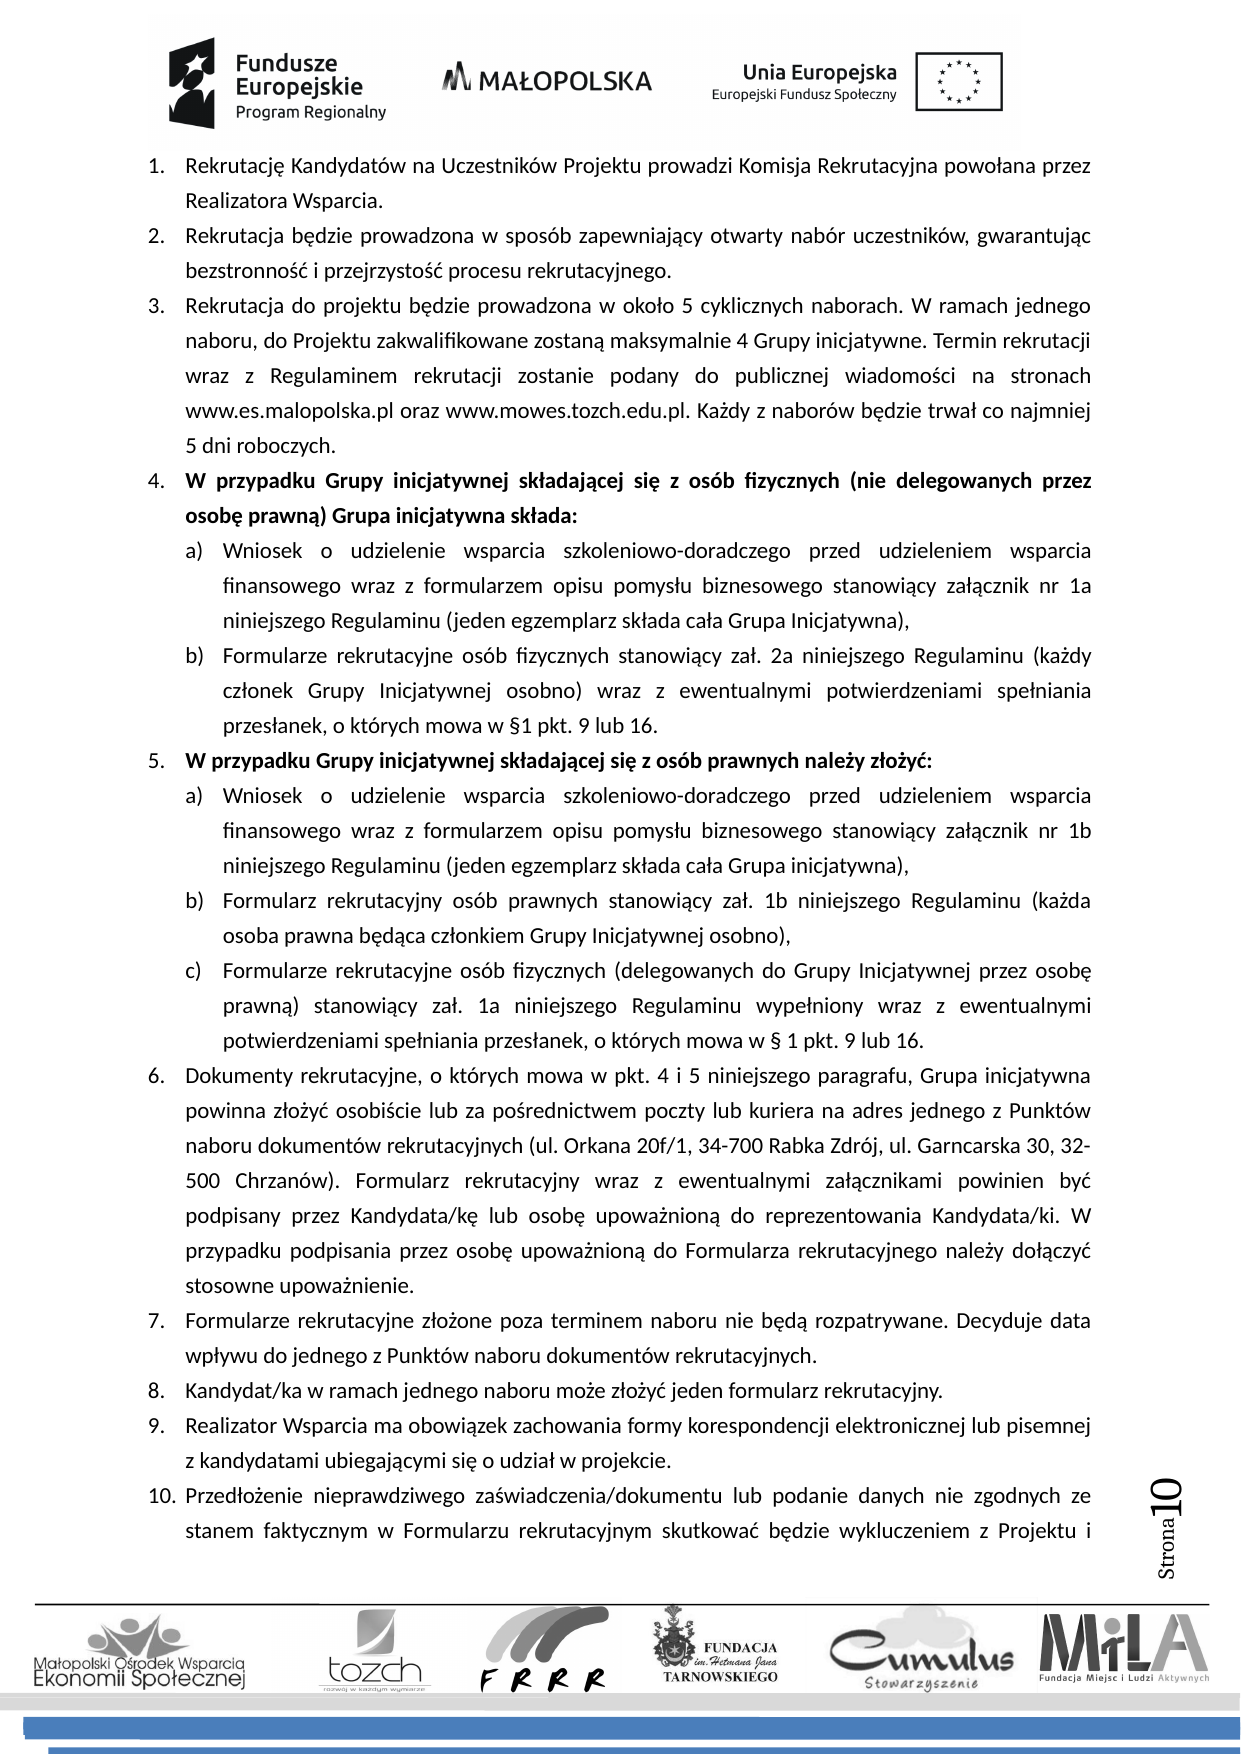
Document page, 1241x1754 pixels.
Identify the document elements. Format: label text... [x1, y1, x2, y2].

list Kandydat/ka w ramach jednego naboru może złożyć jeden formularz rekrutacyjny. [148, 1376, 1093, 1404]
list Formularze rekrutacyjne złożone poza terminem naboru nie będą rozpatrywane. Decyduje data wpływu do jednego z Punktów naboru dokumentów rekrutacyjnych. [148, 1306, 1093, 1369]
list Formularze rekrutacyjne osób fizycznych (delegowanych do Grupy Inicjatywnej przez osobę prawną) stanowiący zał. 1a niniejszego Regulaminu wypełniony wraz z ewentualnymi potwierdzeniami spełniania przesłanek, o których mowa w § 1 pkt. 9 lub 16. [185, 956, 1093, 1054]
list Formularze rekrutacyjne osób fizycznych stanowiący zał. 2a niniejszego Regulaminu (każdy członek Grupy Inicjatywnej osobno) wraz z ewentualnymi potwierdzeniami spełniania przesłanek, o których mowa w §1 pkt. 9 lub 16. [185, 641, 1093, 739]
list Formularz rekrutacyjny osób prawnych stanowiący zał. 1b niniejszego Regulaminu (każda osoba prawna będąca członkiem Grupy Inicjatywnej osobno), [185, 886, 1093, 949]
list Rekrutację Kandydatów na Uczestników Projektu prowadzi Komisja Rekrutacyjna powołana przez Realizatora Wsparcia. [148, 151, 1093, 214]
list Realizator Wsparcia ma obowiązek zachowania formy korespondencji elektronicznej lub pisemnej z kandydatami ubiegającymi się o udział w projekcie. [148, 1411, 1093, 1474]
list Dokumenty rekrutacyjne, o których mowa w pkt. 4 i 5 niniejszego paragrafu, Grupa inicjatywna powinna złożyć osobiście lub za pośrednictwem poczty lub kuriera na adres jednego z Punktów naboru dokumentów rekrutacyjnych (ul. Orkana 20f/1, 34-700 Rabka Zdrój, ul. Garncarska 30, 32-500 Chrzanów). Formularz rekrutacyjny wraz z ewentualnymi załącznikami powinien być podpisany przez Kandydata/kę lub osobę upoważnioną do reprezentowania Kandydata/ki. W przypadku podpisania przez osobę upoważnioną do Formularza rekrutacyjnego należy dołączyć stosowne upoważnienie. [148, 1061, 1093, 1299]
list Wniosek o udzielenie wsparcia szkoleniowo-doradczego przed udzieleniem wsparcia finansowego wraz z formularzem opisu pomysłu biznesowego stanowiący załącznik nr 1b niniejszego Regulaminu (jeden egzemplarz składa cała Grupa inicjatywna), [185, 781, 1093, 879]
list W przypadku Grupy inicjatywnej składającej się z osób prawnych należy złożyć: [148, 746, 1093, 774]
list Rekrutacja będzie prowadzona w sposób zapewniający otwarty nabór uczestników, gwarantując bezstronność i przejrzystość procesu rekrutacyjnego. [148, 221, 1093, 284]
list W przypadku Grupy inicjatywnej składającej się z osób fizycznych (nie delegowanych przez osobę prawną) Grupa inicjatywna składa: [148, 466, 1093, 529]
list Rekrutacja do projektu będzie prowadzona w około 5 cyklicznych naborach. W ramach jednego naboru, do Projektu zakwalifikowane zostaną maksymalnie 4 Grupy inicjatywne. Termin rekrutacji wraz z Regulaminem rekrutacji zostanie podany do publicznej wiadomości na stronach www.es.malopolska.pl oraz www.mowes.tozch.edu.pl. Każdy z naborów będzie trwał co najmniej 5 dni roboczych. [148, 291, 1093, 459]
picture [147, 14, 1022, 151]
list Wniosek o udzielenie wsparcia szkoleniowo-doradczego przed udzieleniem wsparcia finansowego wraz z formularzem opisu pomysłu biznesowego stanowiący załącznik nr 1a niniejszego Regulaminu (jeden egzemplarz składa cała Grupa Inicjatywna), [185, 536, 1093, 634]
